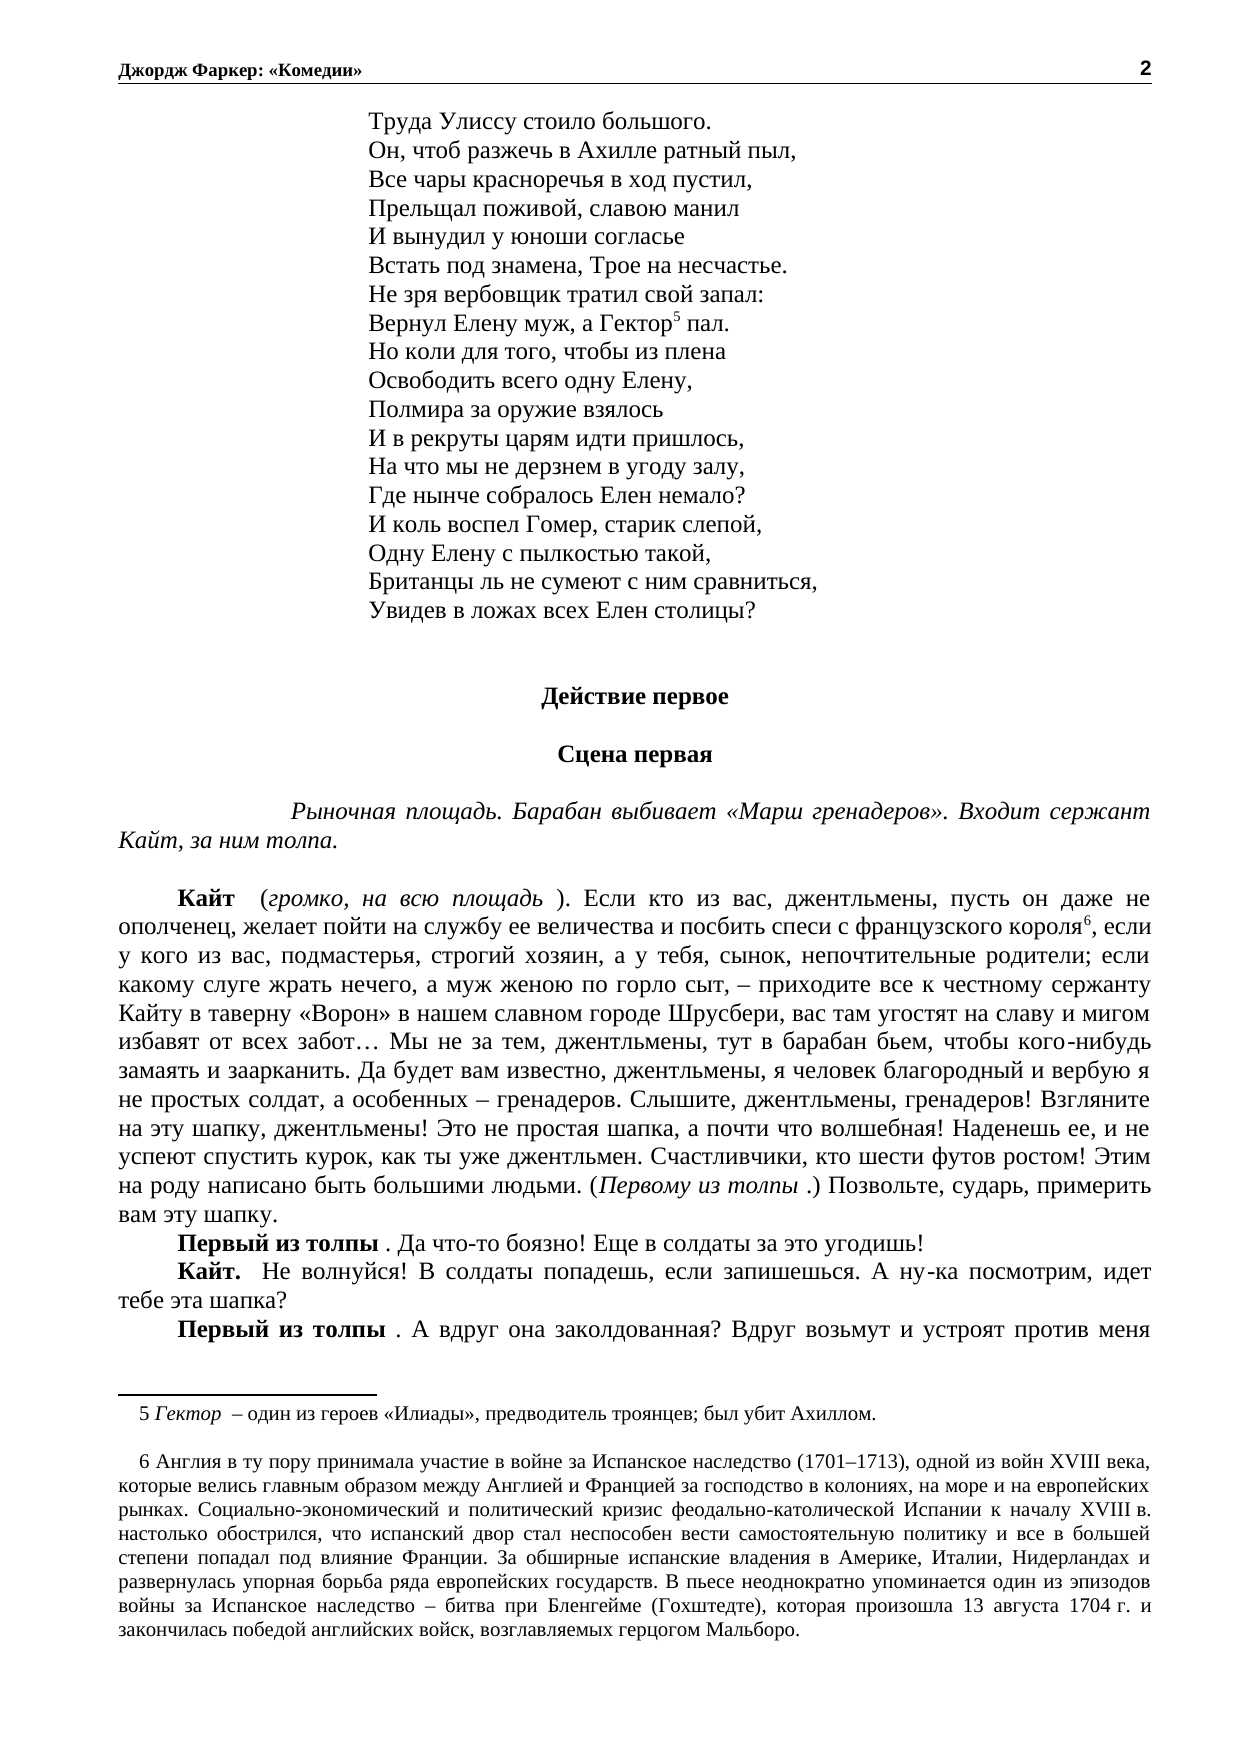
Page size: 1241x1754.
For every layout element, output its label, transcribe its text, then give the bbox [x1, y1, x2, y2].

text Полмира за оружие взялось [326, 394, 1089, 423]
text И вынудил у юноши согласье [326, 221, 1089, 250]
subtitle Сцена первая [118, 739, 1152, 768]
text Прельщал поживой, славою манил [326, 193, 1089, 221]
text Рыночная площадь. Барабан выбивает «Марш гренадеров». Входит сержант Кайт, за ним толпа. [118, 796, 1152, 854]
text Где нынче собралось Елен немало? [326, 480, 1089, 509]
text Кайт (громко, на всю площадь ). Если кто из вас, джентльмены, пусть он даже не ополченец, желает пойти на службу ее величества и посбить спеси с французского короля, если у кого из вас, подмастерья, строгий хозяин, а у тебя, сынок, непочтительные родители; если какому слуге жрать нечего, а муж женою по горло сыт, – приходите все к честному сержанту Кайту в таверну «Ворон» в нашем славном городе Шрусбери, вас там угостят на славу и мигом избавят от всех забот… Мы не за тем, джентльмены, тут в барабан бьем, чтобы кого-нибудь замаять и заарканить. Да будет вам известно, джентльмены, я человек благородный и вербую я не простых солдат, а особенных – гренадеров. Слышите, джентльмены, гренадеров! Взгляните на эту шапку, джентльмены! Это не простая шапка, а почти что волшебная! Наденешь ее, и не успеют спустить курок, как ты уже джентльмен. Счастливчики, кто шести футов ростом! Этим на роду написано быть большими людьми. (Первому из толпы .) Позвольте, сударь, примерить вам эту шапку. [118, 883, 1152, 1228]
text Но коли для того, чтобы из плена [326, 336, 1089, 365]
subtitle Действие первое [118, 681, 1152, 710]
text И в рекруты царям идти пришлось, [326, 423, 1089, 451]
text Встать под знамена, Трое на несчастье. [326, 250, 1089, 279]
text Не зря вербовщик тратил свой запал: [326, 279, 1089, 308]
text Все чары красноречья в ход пустил, [326, 164, 1089, 193]
text Первый из толпы . Да что-то боязно! Еще в солдаты за это угодишь! [118, 1228, 1152, 1256]
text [118, 1314, 1152, 1343]
text Британцы ль не сумеют с ним сравниться, [326, 566, 1089, 595]
text И коль воспел Гомер, старик слепой, [326, 509, 1089, 538]
text Он, чтоб разжечь в Ахилле ратный пыл, [326, 135, 1089, 164]
text Освободить всего одну Елену, [326, 365, 1089, 394]
text Труда Улиссу стоило большого. [326, 106, 1089, 135]
text Кайт. Не волнуйся! В солдаты попадешь, если запишешься. А ну-ка посмотрим, идет тебе эта шапка? [118, 1256, 1152, 1314]
text Вернул Елену муж, а Гектор пал. [326, 308, 1089, 336]
text Одну Елену с пылкостью такой, [326, 538, 1089, 566]
text На что мы не дерзнем в угоду залу, [326, 451, 1089, 480]
text Увидев в ложах всех Елен столицы? [326, 595, 1089, 624]
